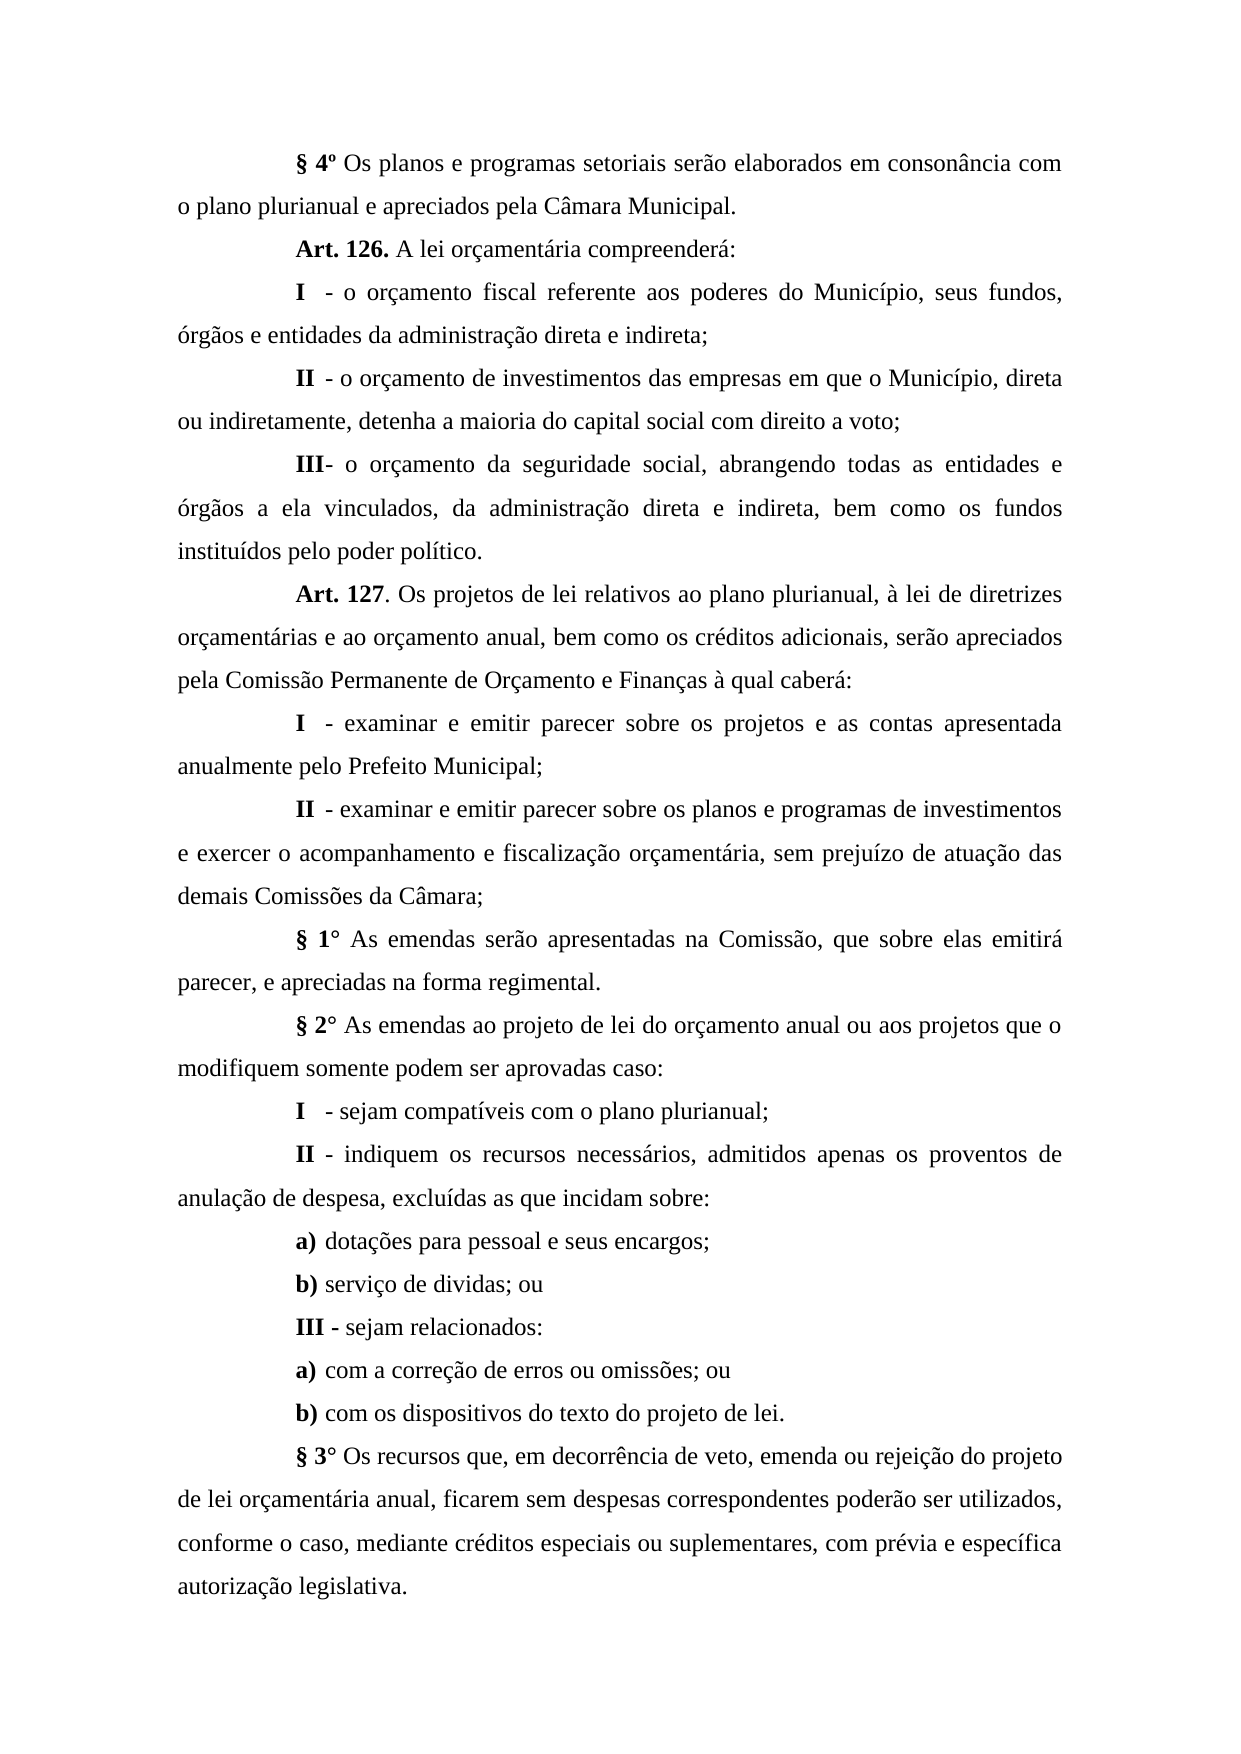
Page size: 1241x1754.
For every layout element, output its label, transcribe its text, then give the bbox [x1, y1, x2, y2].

list - sejam compatíveis com o plano plurianual; [177, 1096, 1063, 1125]
text Art. 126. A lei orçamentária compreenderá: [177, 234, 1063, 263]
list com a correção de erros ou omissões; ou [177, 1355, 1063, 1384]
list serviço de dividas; ou [177, 1269, 1063, 1298]
text § 3° Os recursos que, em decorrência de veto, emenda ou rejeição do projeto de lei orçamentária anual, ficarem sem despesas correspondentes poderão ser utilizados, conforme o caso, mediante créditos especiais ou suplementares, com prévia e específica autorização legislativa. [177, 1441, 1063, 1599]
list - examinar e emitir parecer sobre os planos e programas de investimentos e exercer o acompanhamento e fiscalização orçamentária, sem prejuízo de atuação das demais Comissões da Câmara; [177, 794, 1063, 909]
list - o orçamento fiscal referente aos poderes do Município, seus fundos, órgãos e entidades da administração direta e indireta; [177, 277, 1063, 349]
text III - sejam relacionados: [177, 1312, 1063, 1341]
list - examinar e emitir parecer sobre os projetos e as contas apresentada anualmente pelo Prefeito Municipal; [177, 708, 1063, 780]
text § 4º Os planos e programas setoriais serão elaborados em consonância com o plano plurianual e apreciados pela Câmara Municipal. [177, 148, 1063, 219]
text Art. 127. Os projetos de lei relativos ao plano plurianual, à lei de diretrizes orçamentárias e ao orçamento anual, bem como os créditos adicionais, serão apreciados pela Comissão Permanente de Orçamento e Finanças à qual caberá: [177, 579, 1063, 694]
text § 2° As emendas ao projeto de lei do orçamento anual ou aos projetos que o modifiquem somente podem ser aprovadas caso: [177, 1010, 1063, 1082]
list - o orçamento da seguridade social, abrangendo todas as entidades e órgãos a ela vinculados, da administração direta e indireta, bem como os fundos instituídos pelo poder político. [177, 449, 1063, 564]
list - o orçamento de investimentos das empresas em que o Município, direta ou indiretamente, detenha a maioria do capital social com direito a voto; [177, 363, 1063, 435]
list - indiquem os recursos necessários, admitidos apenas os proventos de anulação de despesa, excluídas as que incidam sobre: [177, 1139, 1063, 1211]
list dotações para pessoal e seus encargos; [177, 1226, 1063, 1254]
text § 1° As emendas serão apresentadas na Comissão, que sobre elas emitirá parecer, e apreciadas na forma regimental. [177, 924, 1063, 996]
list com os dispositivos do texto do projeto de lei. [177, 1398, 1063, 1427]
